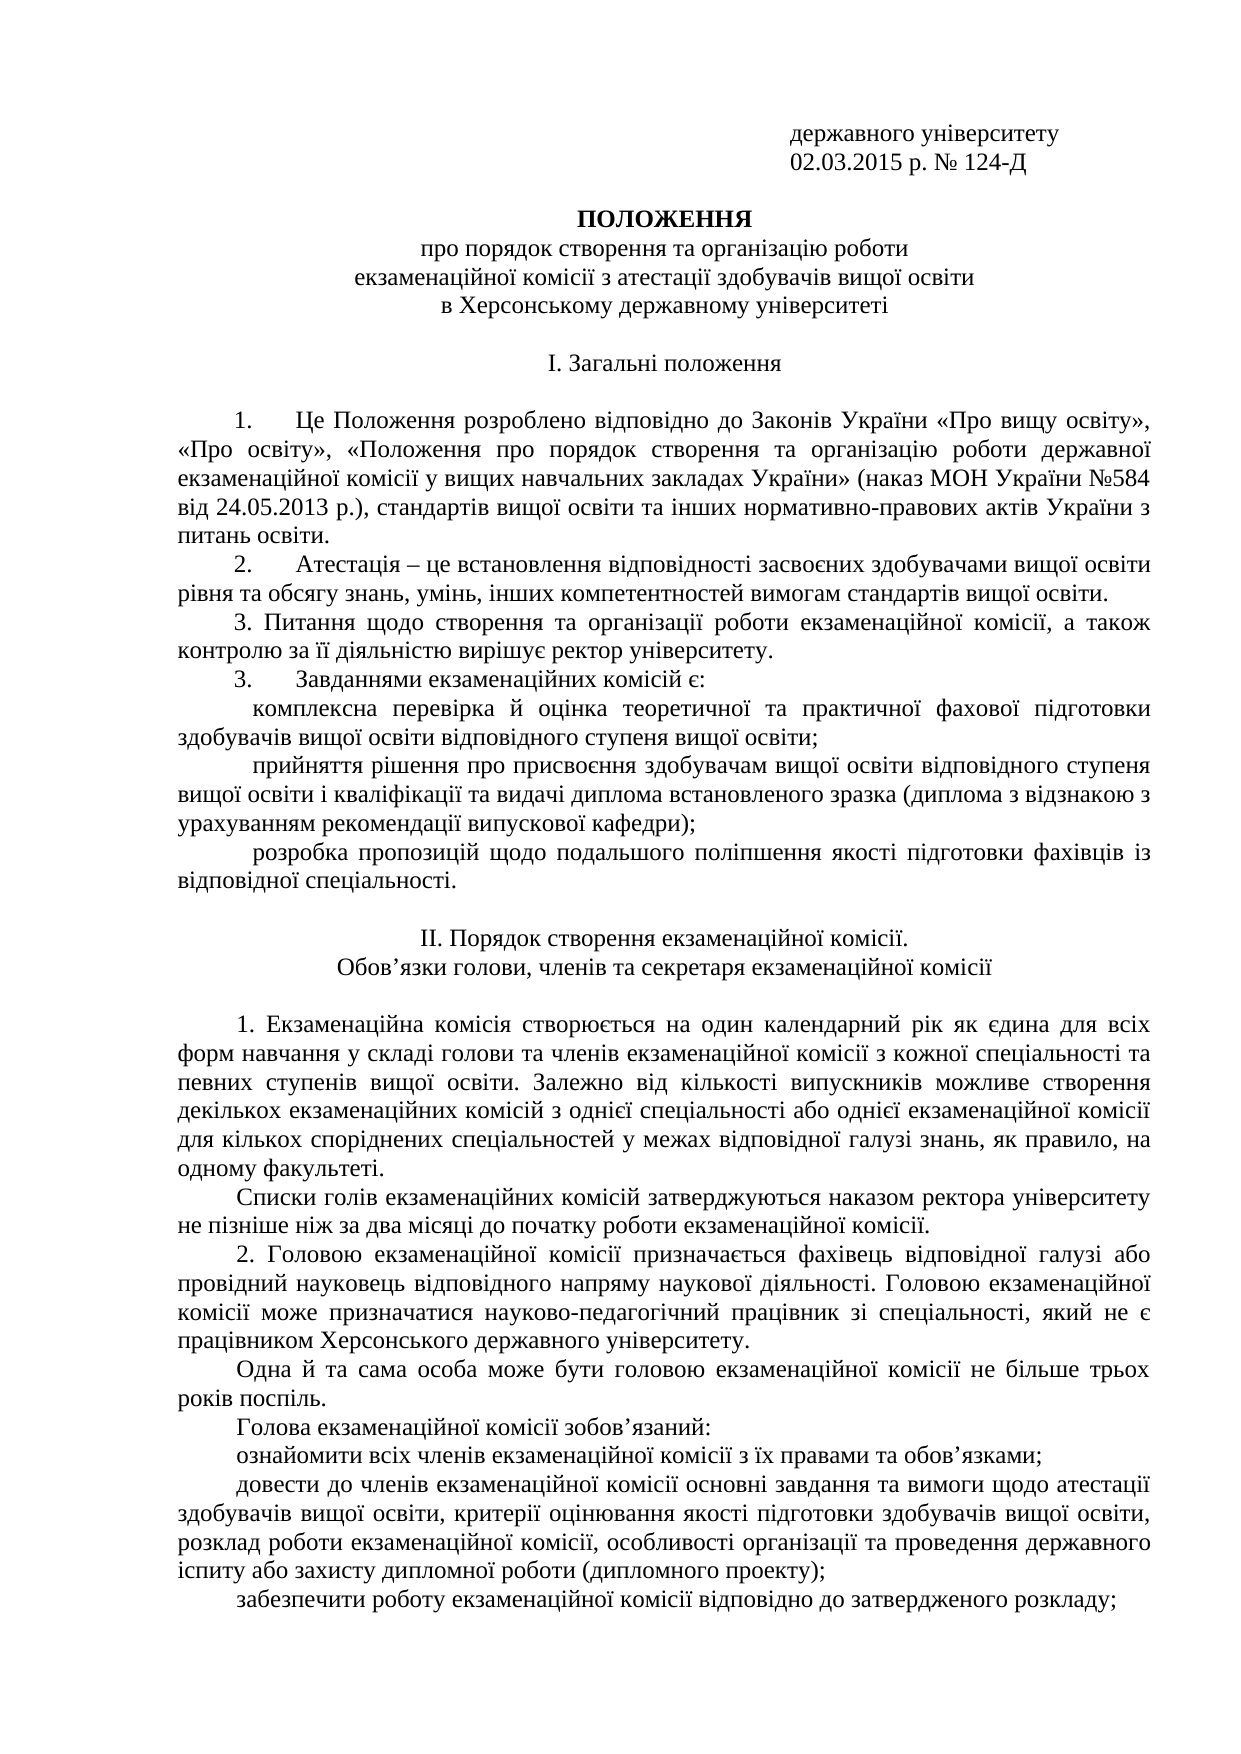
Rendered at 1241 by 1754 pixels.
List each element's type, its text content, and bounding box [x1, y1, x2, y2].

text ознайомити всіх членів екзаменаційної комісії з їх правами та обов’язками; [177, 1441, 1152, 1469]
text 3. Питання щодо створення та організації роботи екзаменаційної комісії, а також контролю за її діяльністю вирішує ректор університету. [177, 607, 1152, 664]
text Голова екзаменаційної комісії зобов’язаний: [177, 1412, 1152, 1441]
text І. Загальні положення [177, 348, 1152, 377]
text Списки голів екзаменаційних комісій затверджуються наказом ректора університету не пізніше ніж за два місяці до початку роботи екзаменаційної комісії. [177, 1182, 1152, 1239]
text ПОЛОЖЕННЯ [177, 204, 1152, 233]
list Завданнями екзаменаційних комісій є: [177, 664, 1152, 693]
text в Херсонському державному університеті [177, 291, 1152, 319]
list Атестація – це встановлення відповідності засвоєних здобувачами вищої освіти рівня та обсягу знань, умінь, інших компетентностей вимогам стандартів вищої освіти. [177, 549, 1152, 607]
text Обов’язки голови, членів та секретаря екзаменаційної комісії [177, 952, 1152, 981]
text розробка пропозицій щодо подальшого поліпшення якості підготовки фахівців із відповідної спеціальності. [177, 837, 1152, 894]
text про порядок створення та організацію роботи [177, 233, 1152, 262]
text Одна й та сама особа може бути головою екзаменаційної комісії не більше трьох років поспіль. [177, 1354, 1152, 1412]
text прийняття рішення про присвоєння здобувачам вищої освіти відповідного ступеня вищої освіти і кваліфікації та видачі диплома встановленого зразка (диплома з відзнакою з урахуванням рекомендації випускової кафедри); [177, 751, 1152, 837]
text довести до членів екзаменаційної комісії основні завдання та вимоги щодо атестації здобувачів вищої освіти, критерії оцінювання якості підготовки здобувачів вищої освіти, розклад роботи екзаменаційної комісії, особливості організації та проведення державного іспиту або захисту дипломної роботи (дипломного проекту); [177, 1469, 1152, 1584]
text 02.03.2015 р. № 124-Д [790, 147, 1152, 176]
list Це Положення розроблено відповідно до Законів України «Про вищу освіту», «Про освіту», «Положення про порядок створення та організацію роботи державної екзаменаційної комісії у вищих навчальних закладах України» (наказ МОН України №584 від 24.05.2013 р.), стандартів вищої освіти та інших нормативно-правових актів України з питань освіти. [177, 406, 1152, 549]
text 2. Головою екзаменаційної комісії призначається фахівець відповідної галузі або провідний науковець відповідного напряму наукової діяльності. Головою екзаменаційної комісії може призначатися науково-педагогічний працівник зі спеціальності, який не є працівником Херсонського державного університету. [177, 1239, 1152, 1354]
text державного університету [790, 118, 1152, 147]
text 1. Екзаменаційна комісія створюється на один календарний рік як єдина для всіх форм навчання у складі голови та членів екзаменаційної комісії з кожної спеціальності та певних ступенів вищої освіти. Залежно від кількості випускників можливе створення декількох екзаменаційних комісій з однієї спеціальності або однієї екзаменаційної комісії для кількох споріднених спеціальностей у межах відповідної галузі знань, як правило, на одному факультеті. [177, 1009, 1152, 1182]
text ІІ. Порядок створення екзаменаційної комісії. [177, 923, 1152, 952]
text забезпечити роботу екзаменаційної комісії відповідно до затвердженого розкладу; [177, 1584, 1152, 1613]
text екзаменаційної комісії з атестації здобувачів вищої освіти [177, 262, 1152, 291]
text комплексна перевірка й оцінка теоретичної та практичної фахової підготовки здобувачів вищої освіти відповідного ступеня вищої освіти; [177, 693, 1152, 751]
